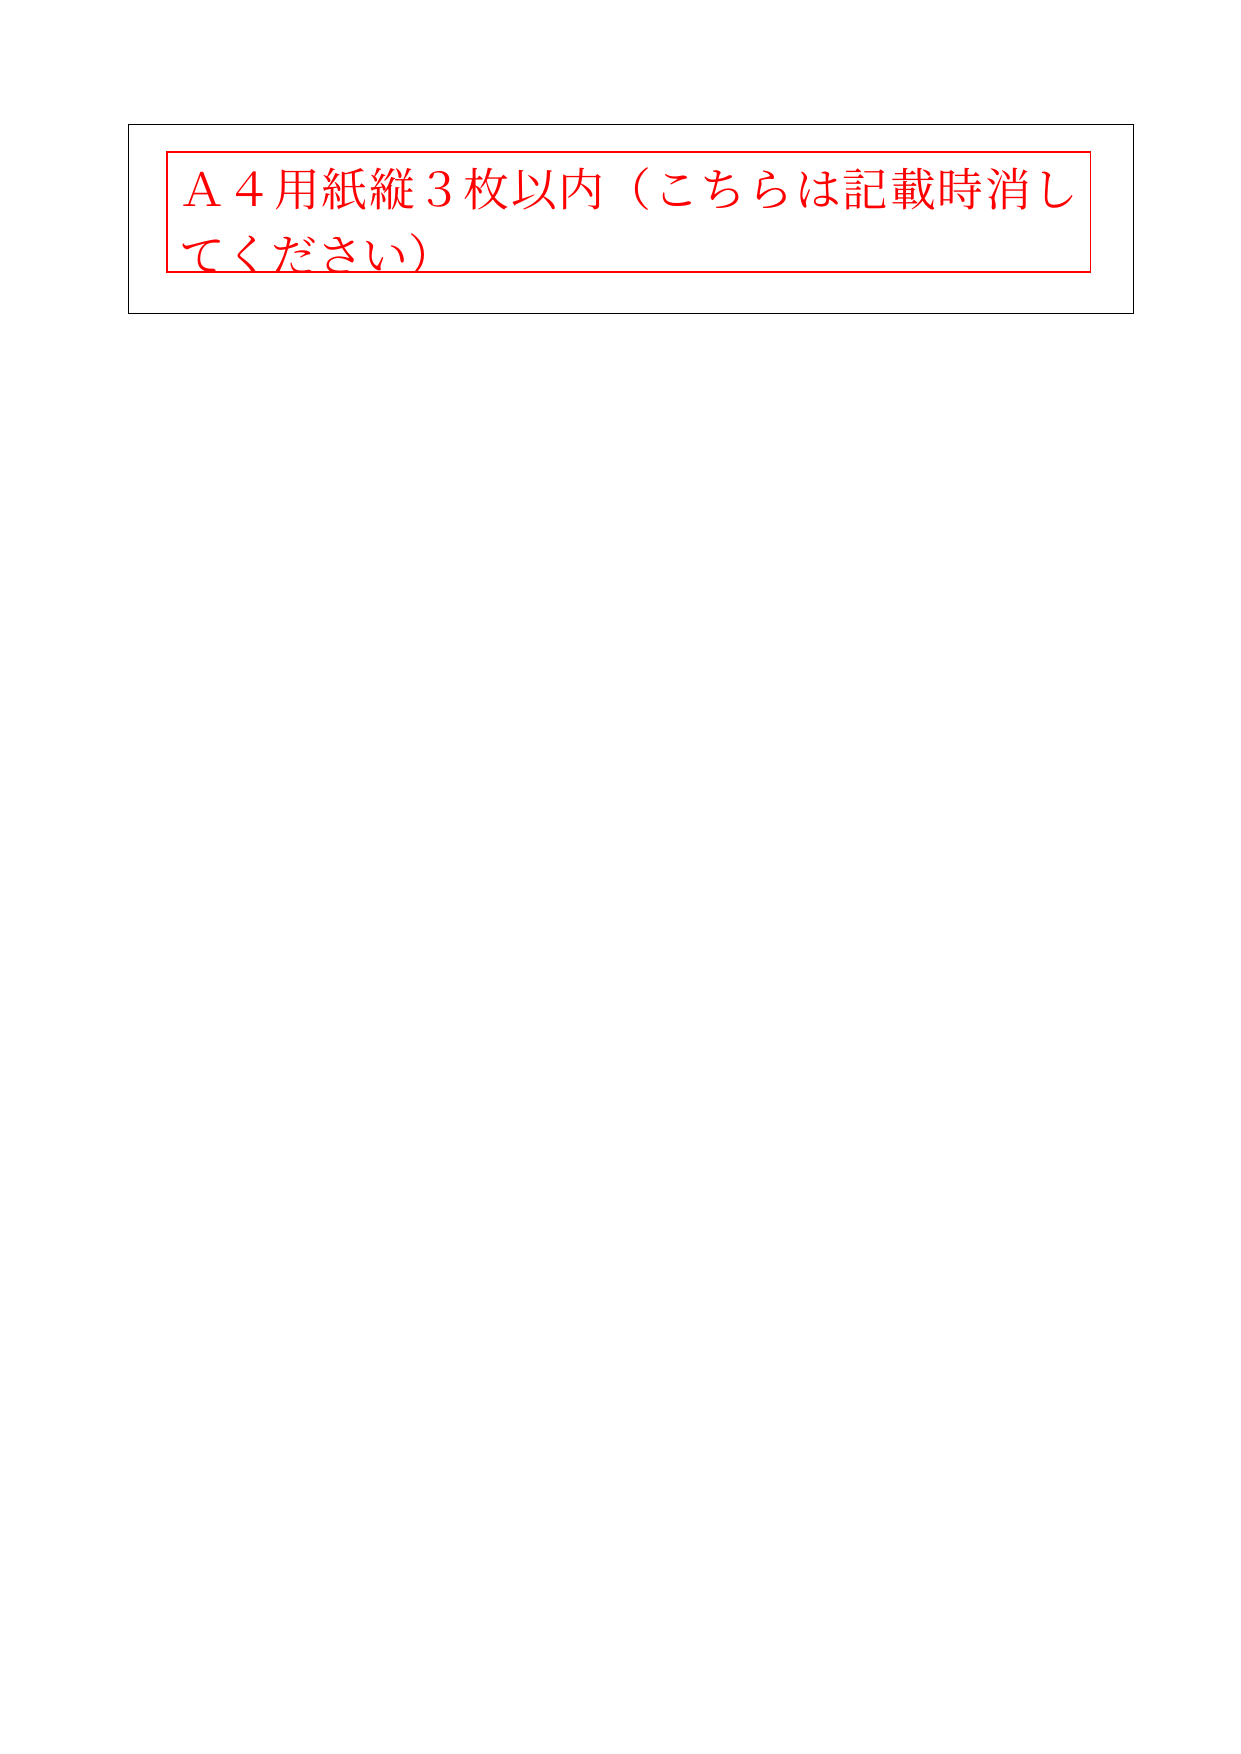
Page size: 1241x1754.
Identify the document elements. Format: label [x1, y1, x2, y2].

table_cell [129, 125, 1133, 313]
